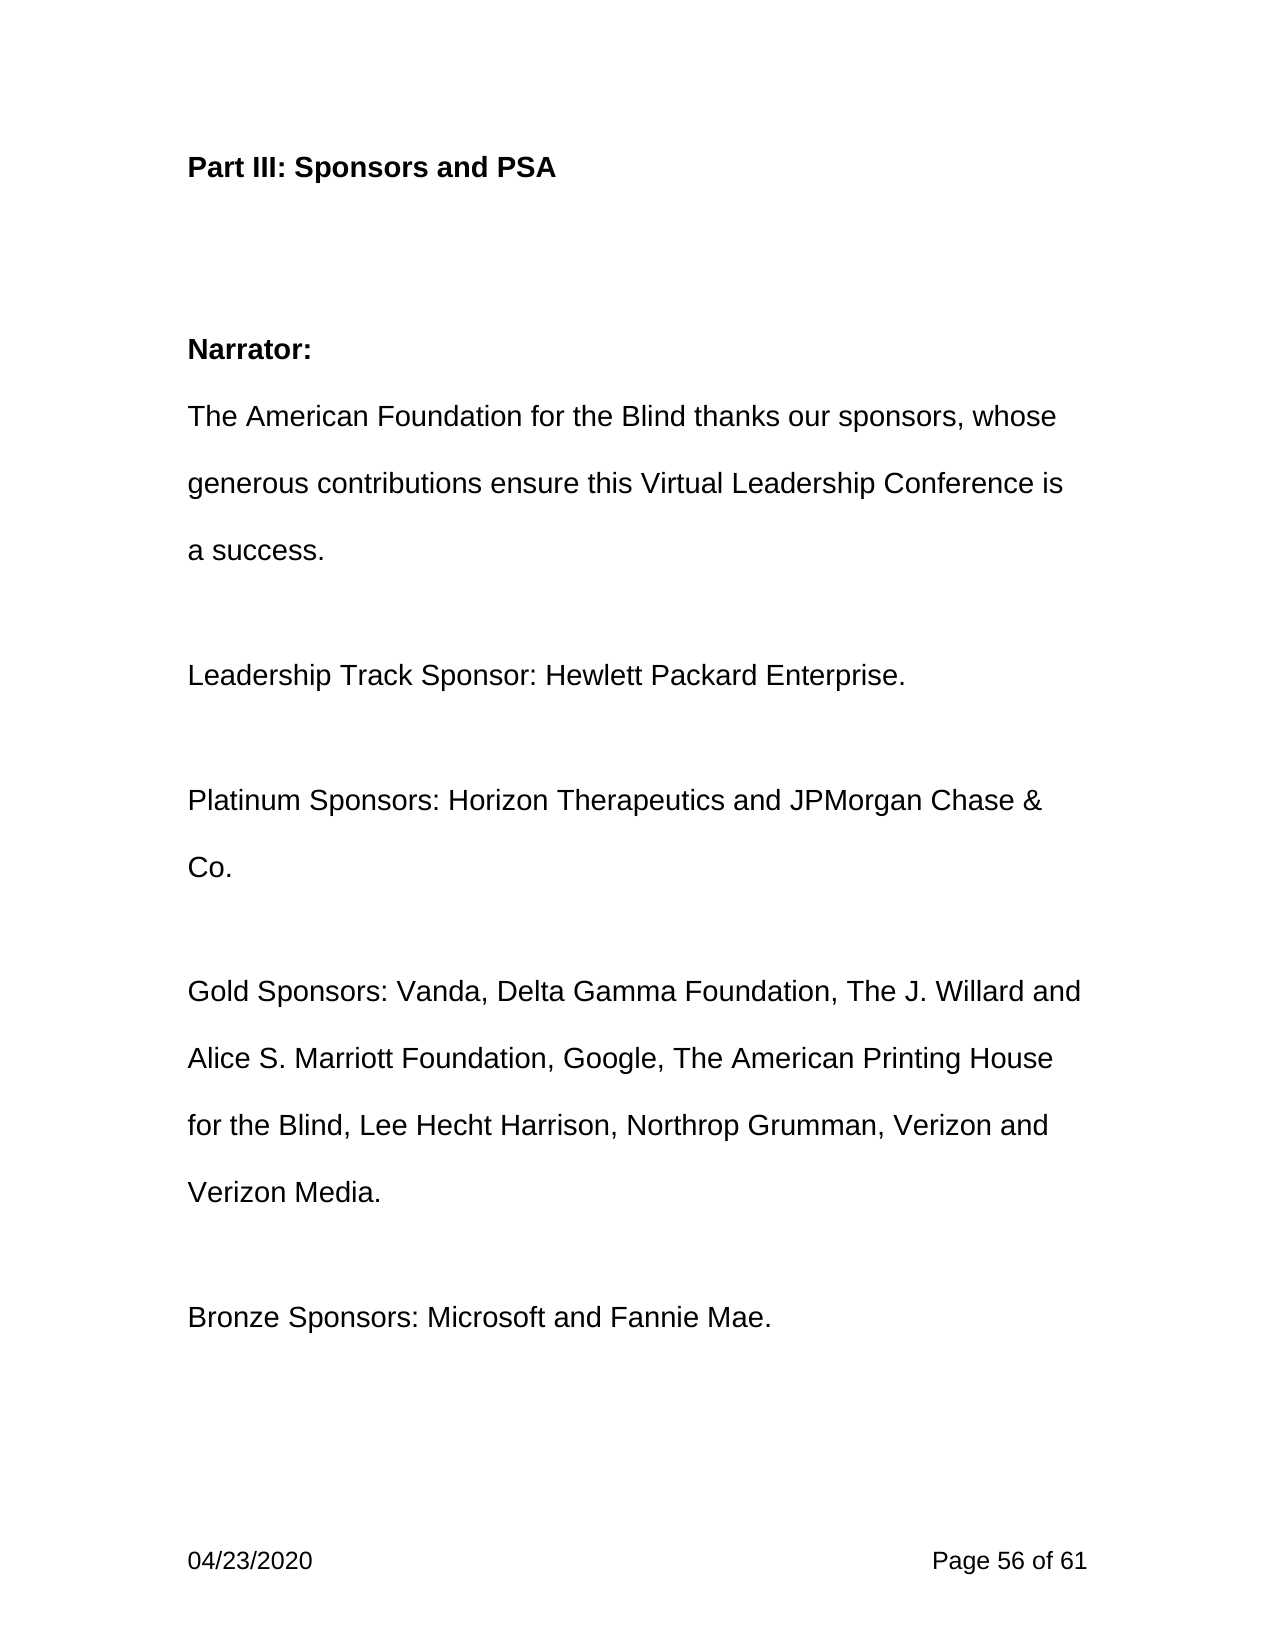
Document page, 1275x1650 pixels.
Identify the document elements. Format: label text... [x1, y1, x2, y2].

text Platinum Sponsors: Horizon Therapeutics and JPMorgan Chase & Co. [187, 782, 1088, 883]
text The American Foundation for the Blind thanks our sponsors, whose generous contributions ensure this Virtual Leadership Conference is a success. [187, 399, 1088, 567]
text Narrator: [187, 332, 1088, 366]
text Gold Sponsors: Vanda, Delta Gamma Foundation, The J. Willard and Alice S. Marriott Foundation, Google, The American Printing House for the Blind, Lee Hecht Harrison, Northrop Grumman, Verizon and Verizon Media. [187, 974, 1088, 1209]
text Bronze Sponsors: Microsoft and Fannie Mae. [187, 1300, 1088, 1333]
text Part III: Sponsors and PSA [187, 150, 1088, 183]
text Leadership Track Sponsor: Hewlett Packard Enterprise. [187, 658, 1088, 691]
